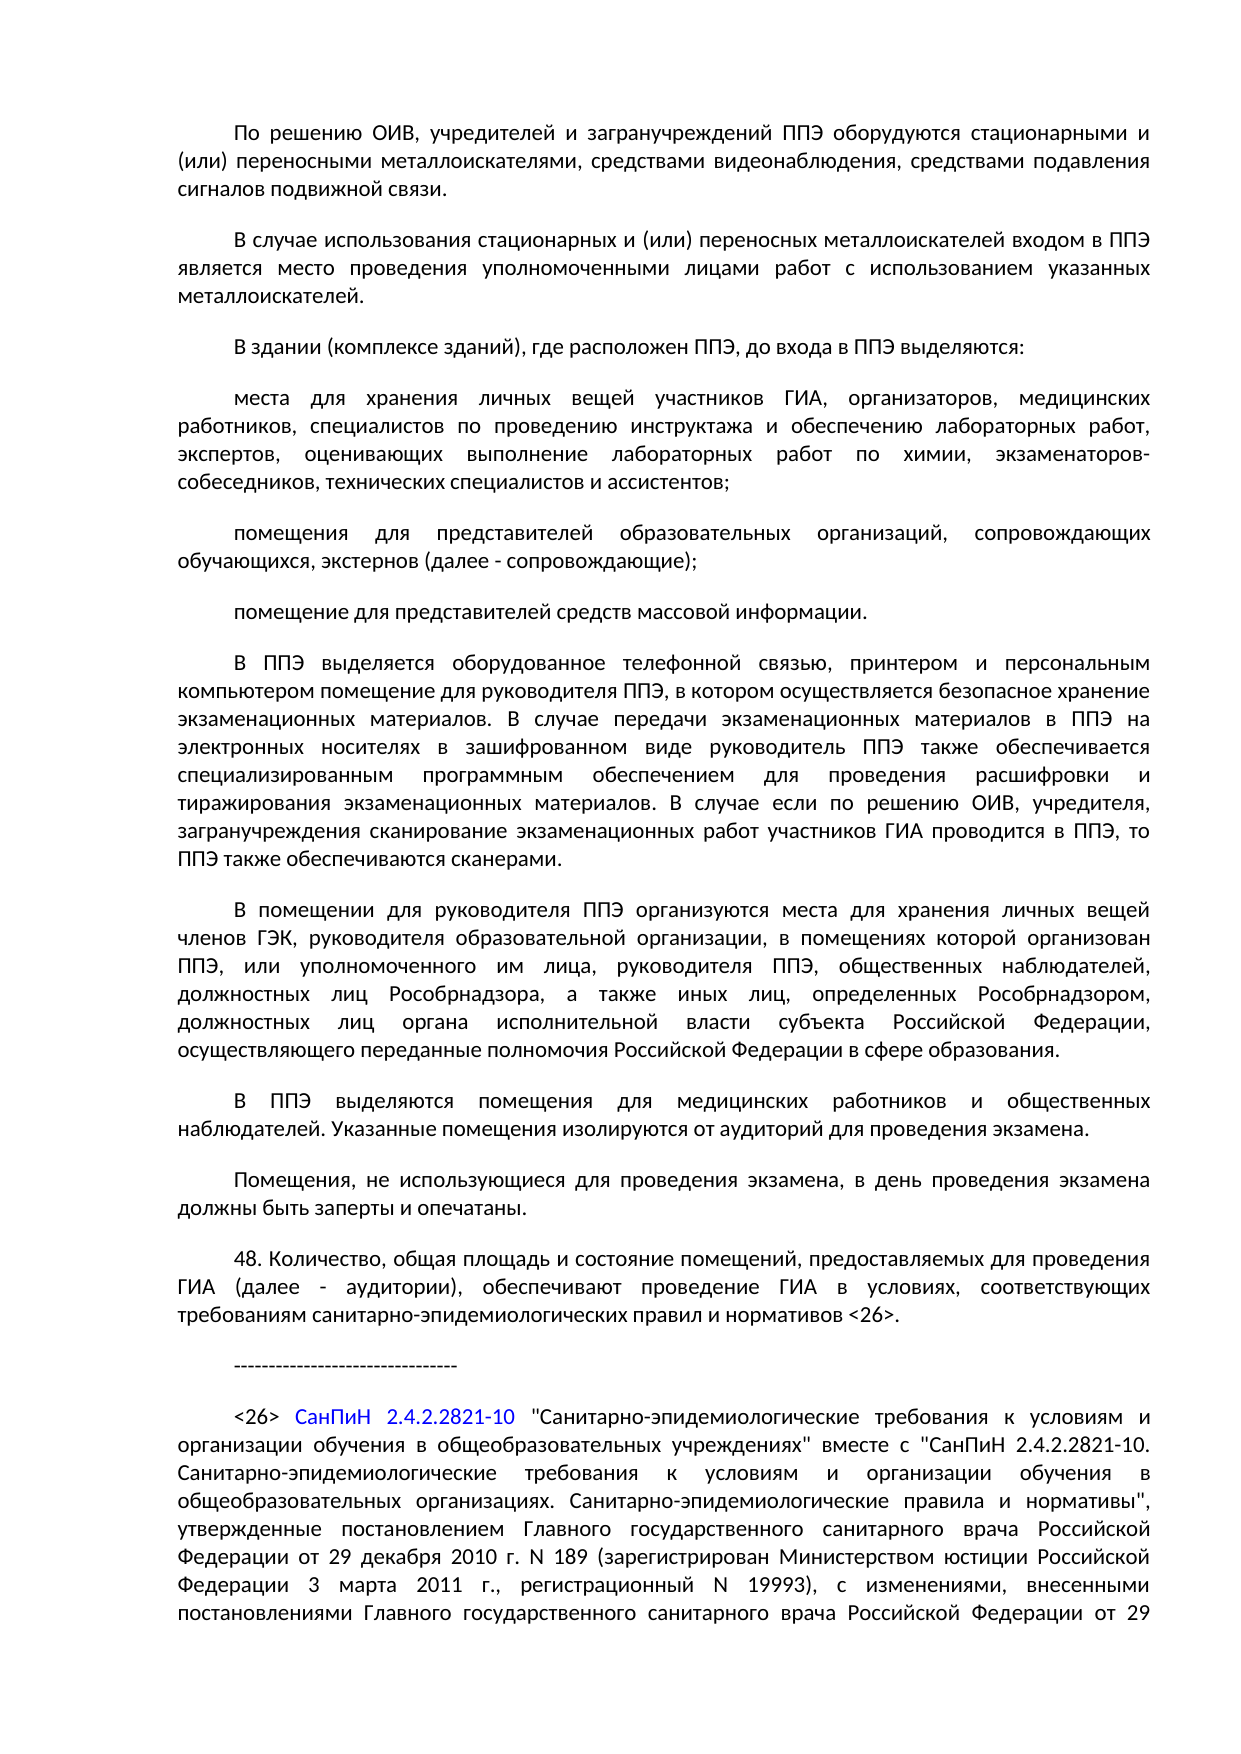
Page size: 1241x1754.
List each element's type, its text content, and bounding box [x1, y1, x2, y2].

text В случае использования стационарных и (или) переносных металлоискателей входом в ППЭ является место проведения уполномоченными лицами работ с использованием указанных металлоискателей. [177, 225, 1152, 309]
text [177, 1402, 1152, 1626]
text помещение для представителей средств массовой информации. [177, 597, 1152, 625]
text В ППЭ выделяются помещения для медицинских работников и общественных наблюдателей. Указанные помещения изолируются от аудиторий для проведения экзамена. [177, 1086, 1152, 1142]
text помещения для представителей образовательных организаций, сопровождающих обучающихся, экстернов (далее - сопровождающие); [177, 518, 1152, 574]
text В здании (комплексе зданий), где расположен ППЭ, до входа в ППЭ выделяются: [177, 332, 1152, 360]
text Помещения, не использующиеся для проведения экзамена, в день проведения экзамена должны быть заперты и опечатаны. [177, 1165, 1152, 1221]
text 48. Количество, общая площадь и состояние помещений, предоставляемых для проведения ГИА (далее - аудитории), обеспечивают проведение ГИА в условиях, соответствующих требованиям санитарно-эпидемиологических правил и нормативов <26>. [177, 1244, 1152, 1328]
text По решению ОИВ, учредителей и загранучреждений ППЭ оборудуются стационарными и (или) переносными металлоискателями, средствами видеонаблюдения, средствами подавления сигналов подвижной связи. [177, 118, 1152, 202]
text В помещении для руководителя ППЭ организуются места для хранения личных вещей членов ГЭК, руководителя образовательной организации, в помещениях которой организован ППЭ, или уполномоченного им лица, руководителя ППЭ, общественных наблюдателей, должностных лиц Рособрнадзора, а также иных лиц, определенных Рособрнадзором, должностных лиц органа исполнительной власти субъекта Российской Федерации, осуществляющего переданные полномочия Российской Федерации в сфере образования. [177, 895, 1152, 1063]
text места для хранения личных вещей участников ГИА, организаторов, медицинских работников, специалистов по проведению инструктажа и обеспечению лабораторных работ, экспертов, оценивающих выполнение лабораторных работ по химии, экзаменаторов-собеседников, технических специалистов и ассистентов; [177, 383, 1152, 495]
text В ППЭ выделяется оборудованное телефонной связью, принтером и персональным компьютером помещение для руководителя ППЭ, в котором осуществляется безопасное хранение экзаменационных материалов. В случае передачи экзаменационных материалов в ППЭ на электронных носителях в зашифрованном виде руководитель ППЭ также обеспечивается специализированным программным обеспечением для проведения расшифровки и тиражирования экзаменационных материалов. В случае если по решению ОИВ, учредителя, загранучреждения сканирование экзаменационных работ участников ГИА проводится в ППЭ, то ППЭ также обеспечиваются сканерами. [177, 648, 1152, 872]
text -------------------------------- [177, 1351, 1152, 1379]
